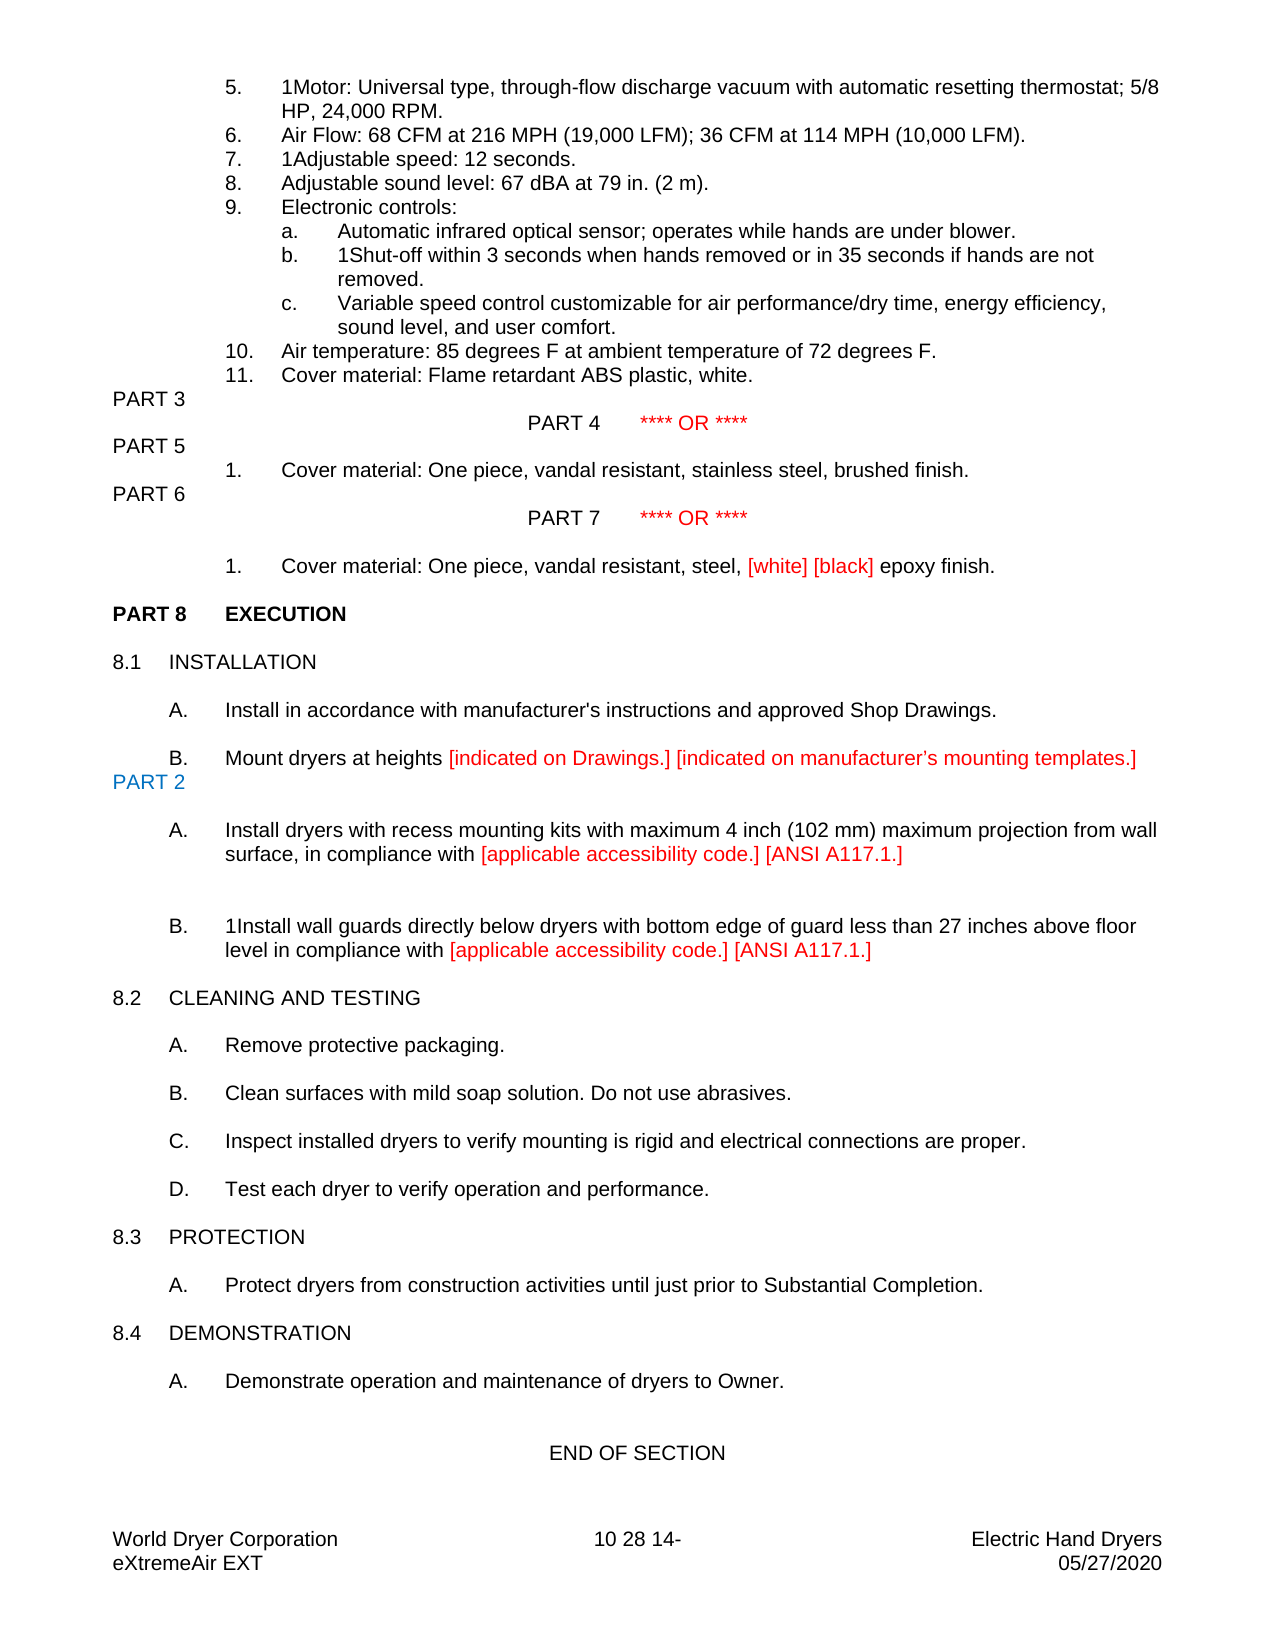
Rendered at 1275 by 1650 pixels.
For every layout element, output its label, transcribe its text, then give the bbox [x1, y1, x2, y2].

list Cover material: One piece, vandal resistant, steel, [white] [black] epoxy finish. [225, 554, 1162, 578]
list Automatic infrared optical sensor; operates while hands are under blower. [281, 219, 1162, 243]
title END OF SECTION [112, 1441, 1162, 1464]
list Motor: Universal type, through-flow discharge vacuum with automatic resetting thermostat; 5/8 HP, 24,000 RPM. [225, 75, 1162, 123]
list Install in accordance with manufacturer's instructions and approved Shop Drawings. [169, 698, 1162, 722]
list Adjustable sound level: 67 dBA at 79 in. (2 m). [225, 171, 1162, 195]
list DEMONSTRATION [112, 1321, 1162, 1345]
list Shut-off within 3 seconds when hands removed or in 35 seconds if hands are not removed. [281, 243, 1162, 291]
list PROTECTION [112, 1225, 1162, 1249]
list Demonstrate operation and maintenance of dryers to Owner. [169, 1369, 1162, 1393]
list Variable speed control customizable for air performance/dry time, energy efficiency, sound level, and user comfort. [281, 291, 1162, 338]
list Cover material: One piece, vandal resistant, stainless steel, brushed finish. [225, 458, 1162, 482]
list Install dryers with recess mounting kits with maximum 4 inch (102 mm) maximum projection from wall surface, in compliance with [applicable accessibility code.] [ANSI A117.1.] [169, 818, 1162, 866]
list **** OR **** [112, 410, 1162, 434]
list EXECUTION [112, 602, 1162, 626]
list Air temperature: 85 degrees F at ambient temperature of 72 degrees F. [225, 338, 1162, 362]
list Remove protective packaging. [169, 1033, 1162, 1057]
list Electronic controls: [225, 195, 1162, 219]
list CLEANING AND TESTING [112, 985, 1162, 1009]
list Cover material: Flame retardant ABS plastic, white. [225, 362, 1162, 386]
list Install wall guards directly below dryers with bottom edge of guard less than 27 inches above floor level in compliance with [applicable accessibility code.] [ANSI A117.1.] [169, 913, 1162, 961]
list INSTALLATION [112, 650, 1162, 674]
list Protect dryers from construction activities until just prior to Substantial Completion. [169, 1273, 1162, 1297]
list **** OR **** [112, 506, 1162, 530]
list Adjustable speed: 12 seconds. [225, 147, 1162, 171]
list Test each dryer to verify operation and performance. [169, 1177, 1162, 1201]
list Clean surfaces with mild soap solution. Do not use abrasives. [169, 1081, 1162, 1105]
list Air Flow: 68 CFM at 216 MPH (19,000 LFM); 36 CFM at 114 MPH (10,000 LFM). [225, 123, 1162, 147]
list Inspect installed dryers to verify mounting is rigid and electrical connections are proper. [169, 1129, 1162, 1153]
list Mount dryers at heights [indicated on Drawings.] [indicated on manufacturer’s mounting templates.] [169, 746, 1162, 770]
